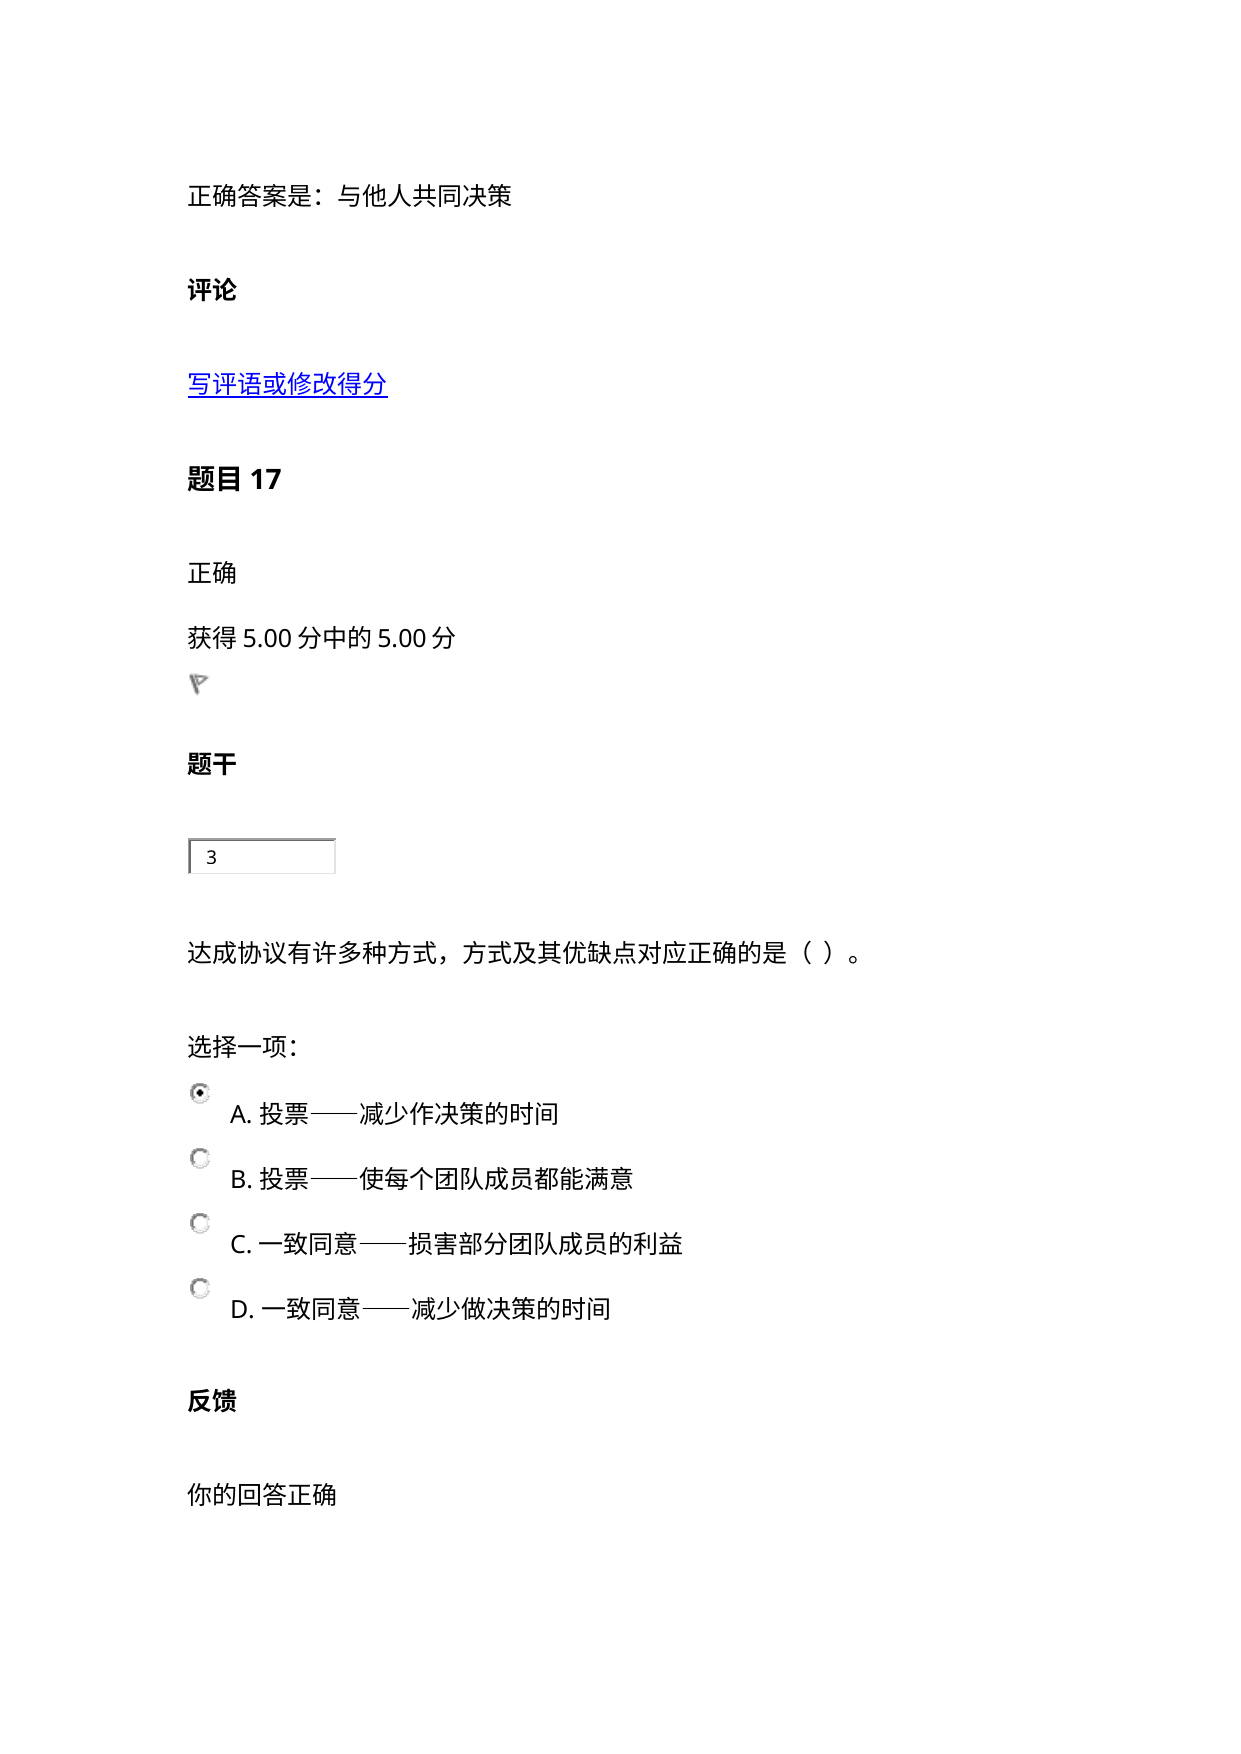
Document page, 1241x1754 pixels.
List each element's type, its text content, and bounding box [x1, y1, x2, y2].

text B. 投票——使每个团队成员都能满意 [187, 1143, 1053, 1208]
text 达成协议有许多种方式，方式及其优缺点对应正确的是（ ）。 [187, 919, 1053, 984]
text 你的回答正确 [187, 1461, 1053, 1526]
text C. 一致同意——损害部分团队成员的利益 [187, 1208, 1053, 1273]
text 题干 [187, 730, 1053, 795]
picture [187, 671, 213, 697]
text A. 投票——减少作决策的时间 [187, 1078, 1053, 1143]
text 写评语或修改得分 [187, 350, 1053, 415]
text 评论 [187, 256, 1053, 321]
text 反馈 [187, 1367, 1053, 1432]
text 获得5.00分中的5.00分 [187, 604, 1053, 669]
text 题目17 [187, 444, 1053, 509]
text D. 一致同意——减少做决策的时间 [187, 1273, 1053, 1338]
text 正确 [187, 539, 1053, 604]
text 正确答案是：与他人共同决策 [187, 162, 1053, 227]
text 选择一项： [187, 1013, 1053, 1078]
